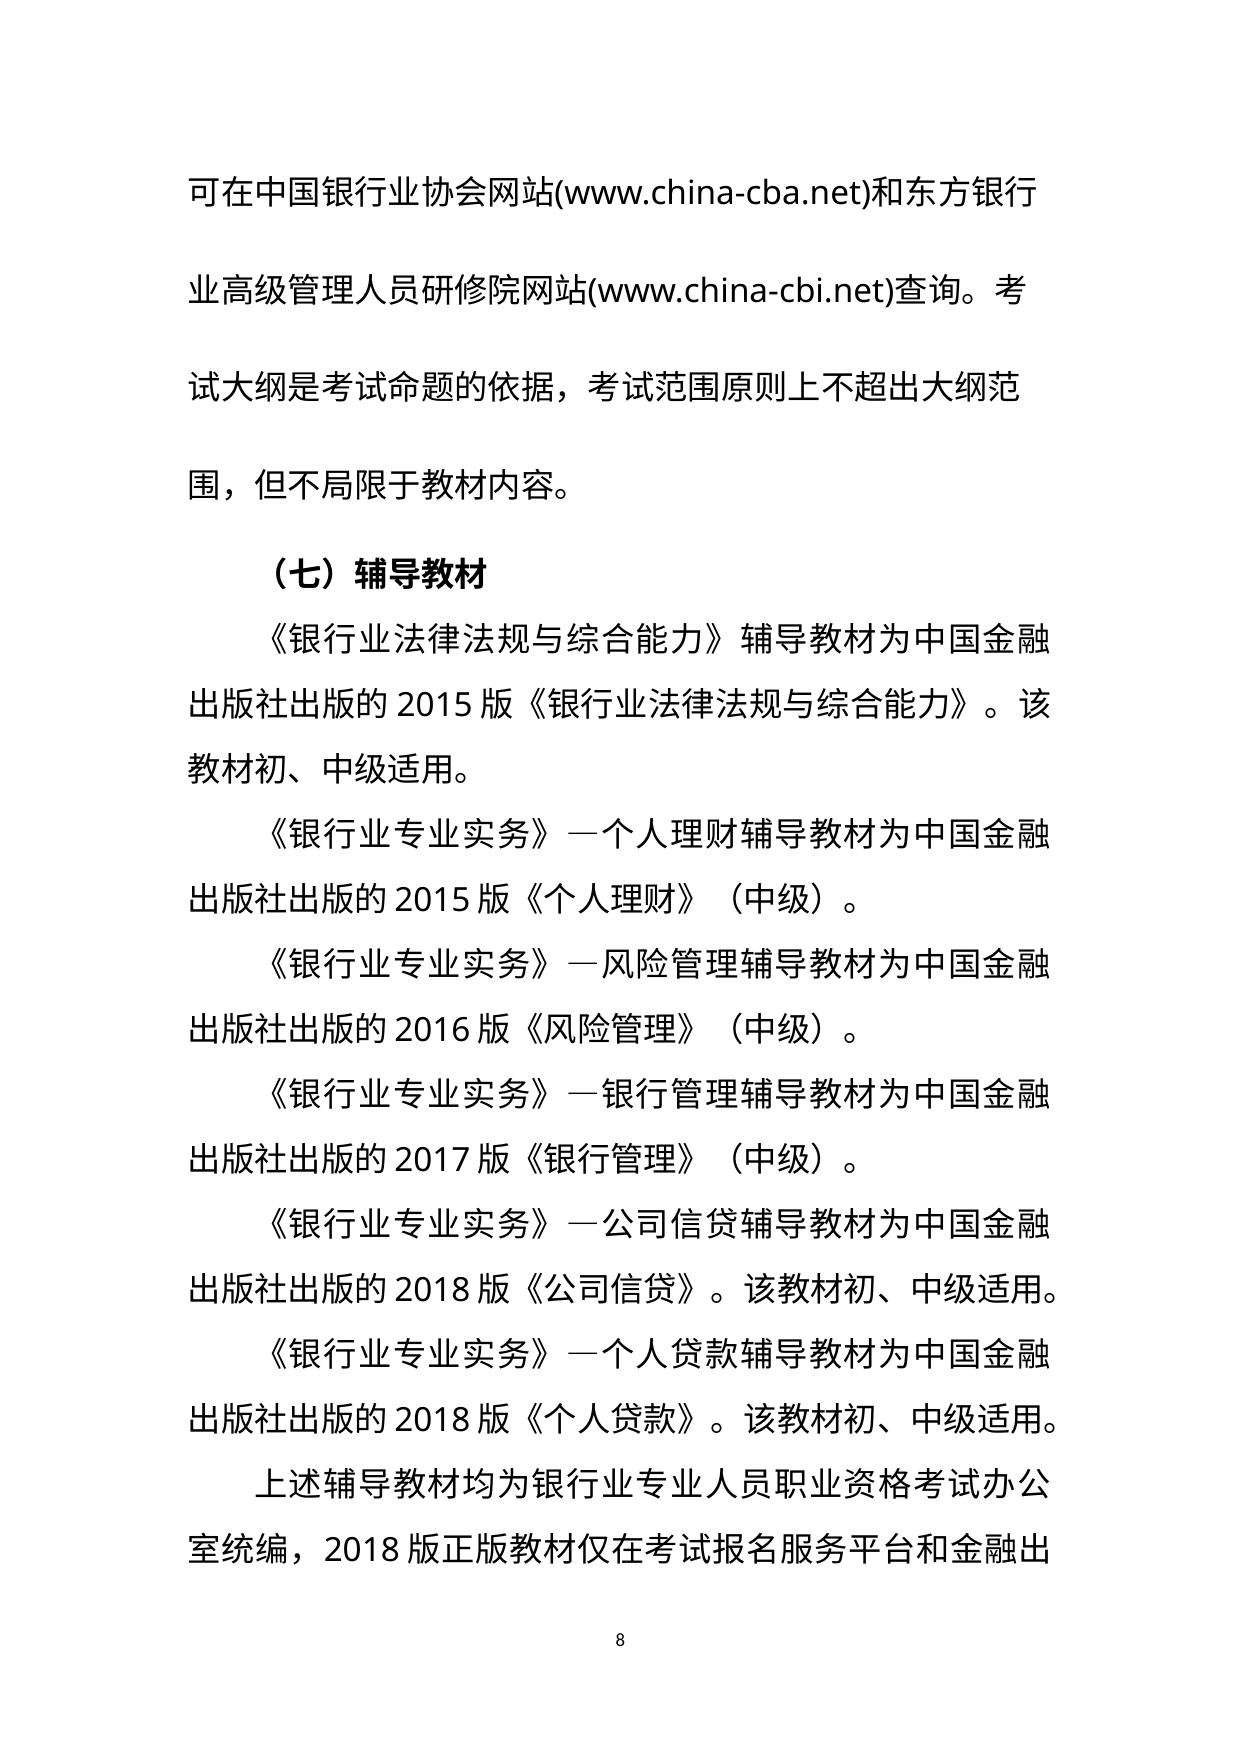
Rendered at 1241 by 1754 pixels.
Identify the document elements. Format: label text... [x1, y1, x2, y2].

text 《银行业专业实务》—个人贷款辅导教材为中国金融出版社出版的2018版《个人贷款》。该教材初、中级适用。 [187, 1319, 1053, 1449]
text （七）辅导教材 [187, 539, 1053, 604]
text 《银行业专业实务》—银行管理辅导教材为中国金融出版社出版的2017版《银行管理》（中级）。 [187, 1059, 1053, 1189]
text 《银行业专业实务》—个人理财辅导教材为中国金融出版社出版的2015版《个人理财》（中级）。 [187, 799, 1053, 929]
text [187, 1449, 1053, 1579]
text 《银行业专业实务》—公司信贷辅导教材为中国金融出版社出版的2018版《公司信贷》。该教材初、中级适用。 [187, 1189, 1053, 1319]
text 《银行业专业实务》—风险管理辅导教材为中国金融出版社出版的2016版《风险管理》（中级）。 [187, 929, 1053, 1059]
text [187, 158, 1053, 515]
text 《银行业法律法规与综合能力》辅导教材为中国金融出版社出版的2015版《银行业法律法规与综合能力》。该教材初、中级适用。 [187, 604, 1053, 799]
